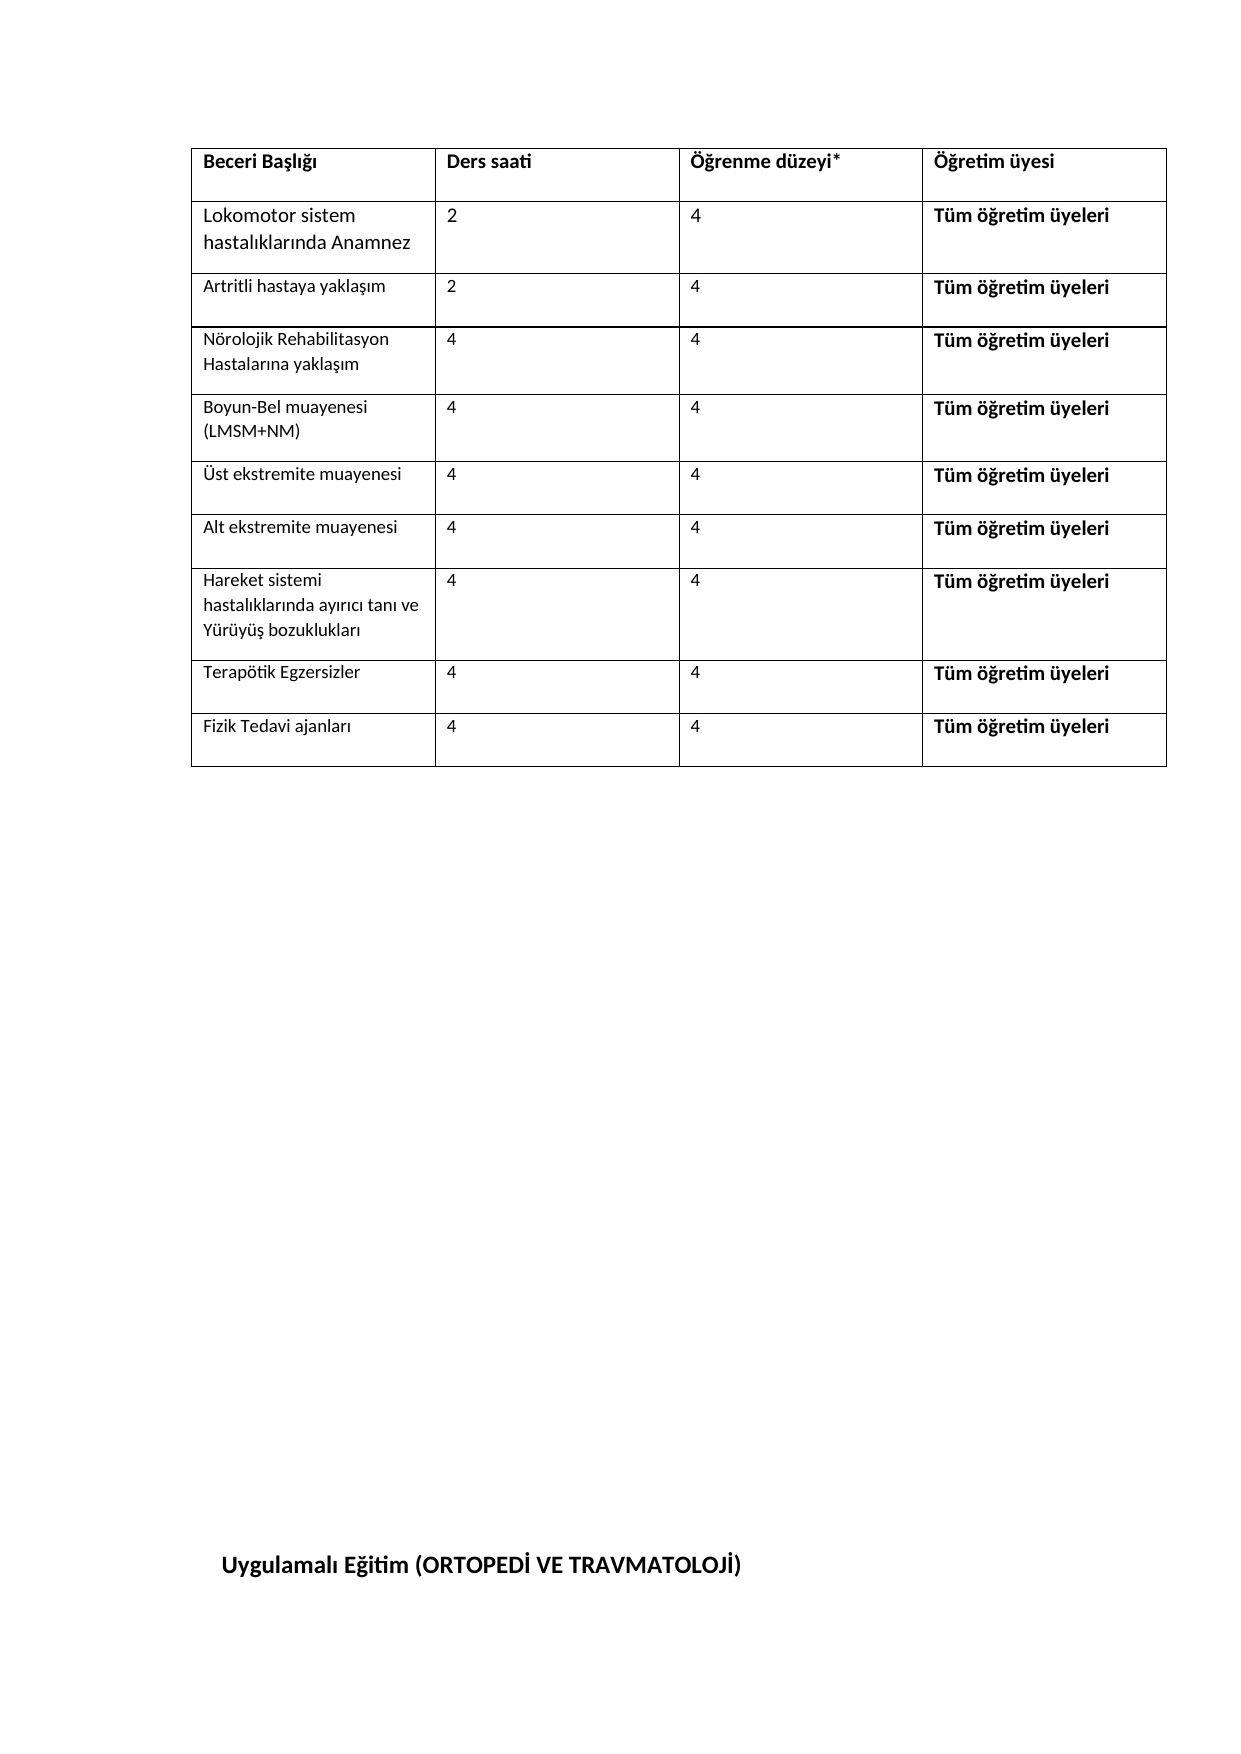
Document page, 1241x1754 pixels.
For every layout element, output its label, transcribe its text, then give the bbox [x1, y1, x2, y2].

table_cell 4 [680, 661, 922, 713]
table_cell Tüm öğretim üyeleri [923, 569, 1166, 659]
table_header Öğretim üyesi [923, 149, 1166, 201]
table_cell Tüm öğretim üyeleri [923, 328, 1166, 394]
table_cell Tüm öğretim üyeleri [923, 395, 1166, 461]
table_cell 4 [680, 569, 922, 659]
table_cell Tüm öğretim üyeleri [923, 202, 1166, 273]
table_header Beceri Başlığı [192, 149, 435, 201]
table_cell Tüm öğretim üyeleri [923, 274, 1166, 326]
table_cell 4 [680, 395, 922, 461]
table_cell Üst ekstremite muayenesi [192, 462, 435, 514]
table_cell Terapötik Egzersizler [192, 661, 435, 713]
table_cell Fizik Tedavi ajanları [192, 714, 435, 766]
table_cell Alt ekstremite muayenesi [192, 515, 435, 567]
text Uygulamalı Eğitim (ORTOPEDİ VE TRAVMATOLOJİ) [148, 1549, 1093, 1580]
table_header Öğrenme düzeyi* [680, 149, 922, 201]
table_cell 4 [680, 328, 922, 394]
table_cell 4 [436, 462, 679, 514]
table_cell Artritli hastaya yaklaşım [192, 274, 435, 326]
table_cell 4 [680, 515, 922, 567]
table_cell 4 [680, 202, 922, 273]
table_cell 4 [436, 569, 679, 659]
table_cell 4 [436, 714, 679, 766]
table_cell 2 [436, 202, 679, 273]
table_cell 4 [680, 714, 922, 766]
table_cell Lokomotor sistem hastalıklarında Anamnez [192, 202, 435, 273]
table_cell Boyun-Bel muayenesi (LMSM+NM) [192, 395, 435, 461]
table_cell Hareket sistemi hastalıklarında ayırıcı tanı ve Yürüyüş bozuklukları [192, 569, 435, 659]
table_cell Tüm öğretim üyeleri [923, 661, 1166, 713]
table_cell Nörolojik Rehabilitasyon Hastalarına yaklaşım [192, 328, 435, 394]
table_cell 4 [680, 462, 922, 514]
table_cell 4 [436, 328, 679, 394]
table_header Ders saati [436, 149, 679, 201]
table_cell 4 [680, 274, 922, 326]
table_cell 2 [436, 274, 679, 326]
table_cell Tüm öğretim üyeleri [923, 462, 1166, 514]
table_cell 4 [436, 661, 679, 713]
table_cell 4 [436, 395, 679, 461]
table_cell 4 [436, 515, 679, 567]
table_cell Tüm öğretim üyeleri [923, 515, 1166, 567]
table_cell Tüm öğretim üyeleri [923, 714, 1166, 766]
